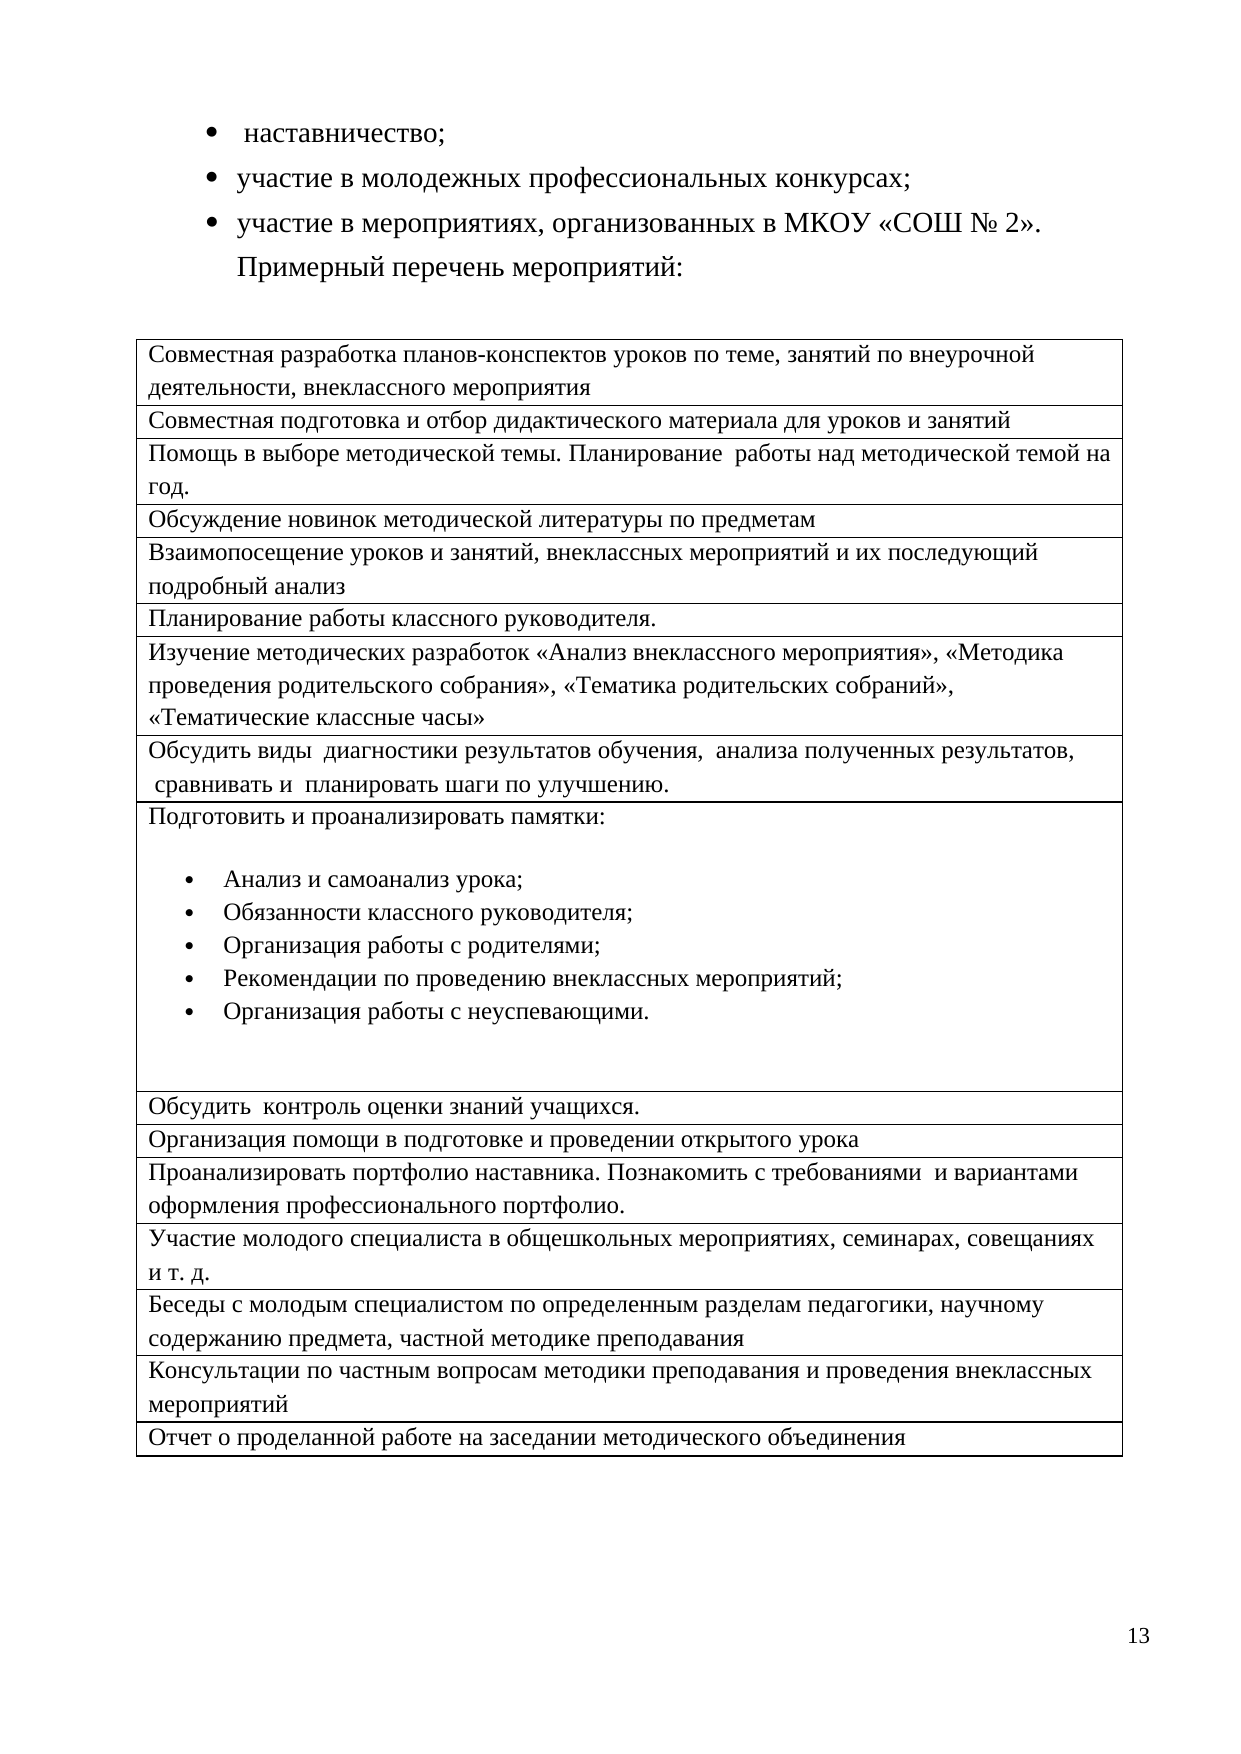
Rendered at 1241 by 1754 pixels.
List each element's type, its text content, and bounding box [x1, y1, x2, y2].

list участие в мероприятиях, организованных в МКОУ «СОШ № 2». Примерный перечень мероприятий: [207, 205, 1054, 282]
table_cell Консультации по частным вопросам методики преподавания и проведения внеклассных мероприятий [137, 1356, 1122, 1421]
table_cell Изучение методических разработок «Анализ внеклассного мероприятия», «Методика проведения родительского собрания», «Тематика родительских собраний», «Тематические классные часы» [137, 637, 1122, 735]
table_cell Подготовить и проанализировать памятки: Анализ и самоанализ урока; Обязанности классного руководителя; Организация работы с родителями; Рекомендации по проведению внеклассных мероприятий; Организация работы с неуспевающими. [137, 803, 1122, 1091]
table_cell Организация помощи в подготовке и проведении открытого урока [137, 1125, 1122, 1157]
table_cell Беседы с молодым специалистом по определенным разделам педагогики, научному содержанию предмета, частной методике преподавания [137, 1290, 1122, 1355]
table_cell Обсуждение новинок методической литературы по предметам [137, 505, 1122, 537]
list участие в молодежных профессиональных конкурсах; [207, 160, 1176, 194]
table_cell Участие молодого специалиста в общешкольных мероприятиях, семинарах, совещаниях и т. д. [137, 1224, 1122, 1289]
table_header Совместная разработка планов-конспектов уроков по теме, занятий по внеурочной деятельности, внеклассного мероприятия [137, 340, 1122, 405]
table_cell Взаимопосещение уроков и занятий, внеклассных мероприятий и их последующий подробный анализ [137, 538, 1122, 603]
table_cell Помощь в выборе методической темы. Планирование работы над методической темой на год. [137, 439, 1122, 504]
table_cell Отчет о проделанной работе на заседании методического объединения [137, 1423, 1122, 1454]
table_cell Обсудить виды диагностики результатов обучения, анализа полученных результатов, сравнивать и планировать шаги по улучшению. [137, 736, 1122, 801]
table_cell Проанализировать портфолио наставника. Познакомить с требованиями и вариантами оформления профессионального портфолио. [137, 1158, 1122, 1223]
table_cell Совместная подготовка и отбор дидактического материала для уроков и занятий [137, 406, 1122, 438]
table_cell Обсудить контроль оценки знаний учащихся. [137, 1092, 1122, 1124]
list наставничество; [207, 115, 1176, 149]
table_cell Планирование работы классного руководителя. [137, 604, 1122, 636]
